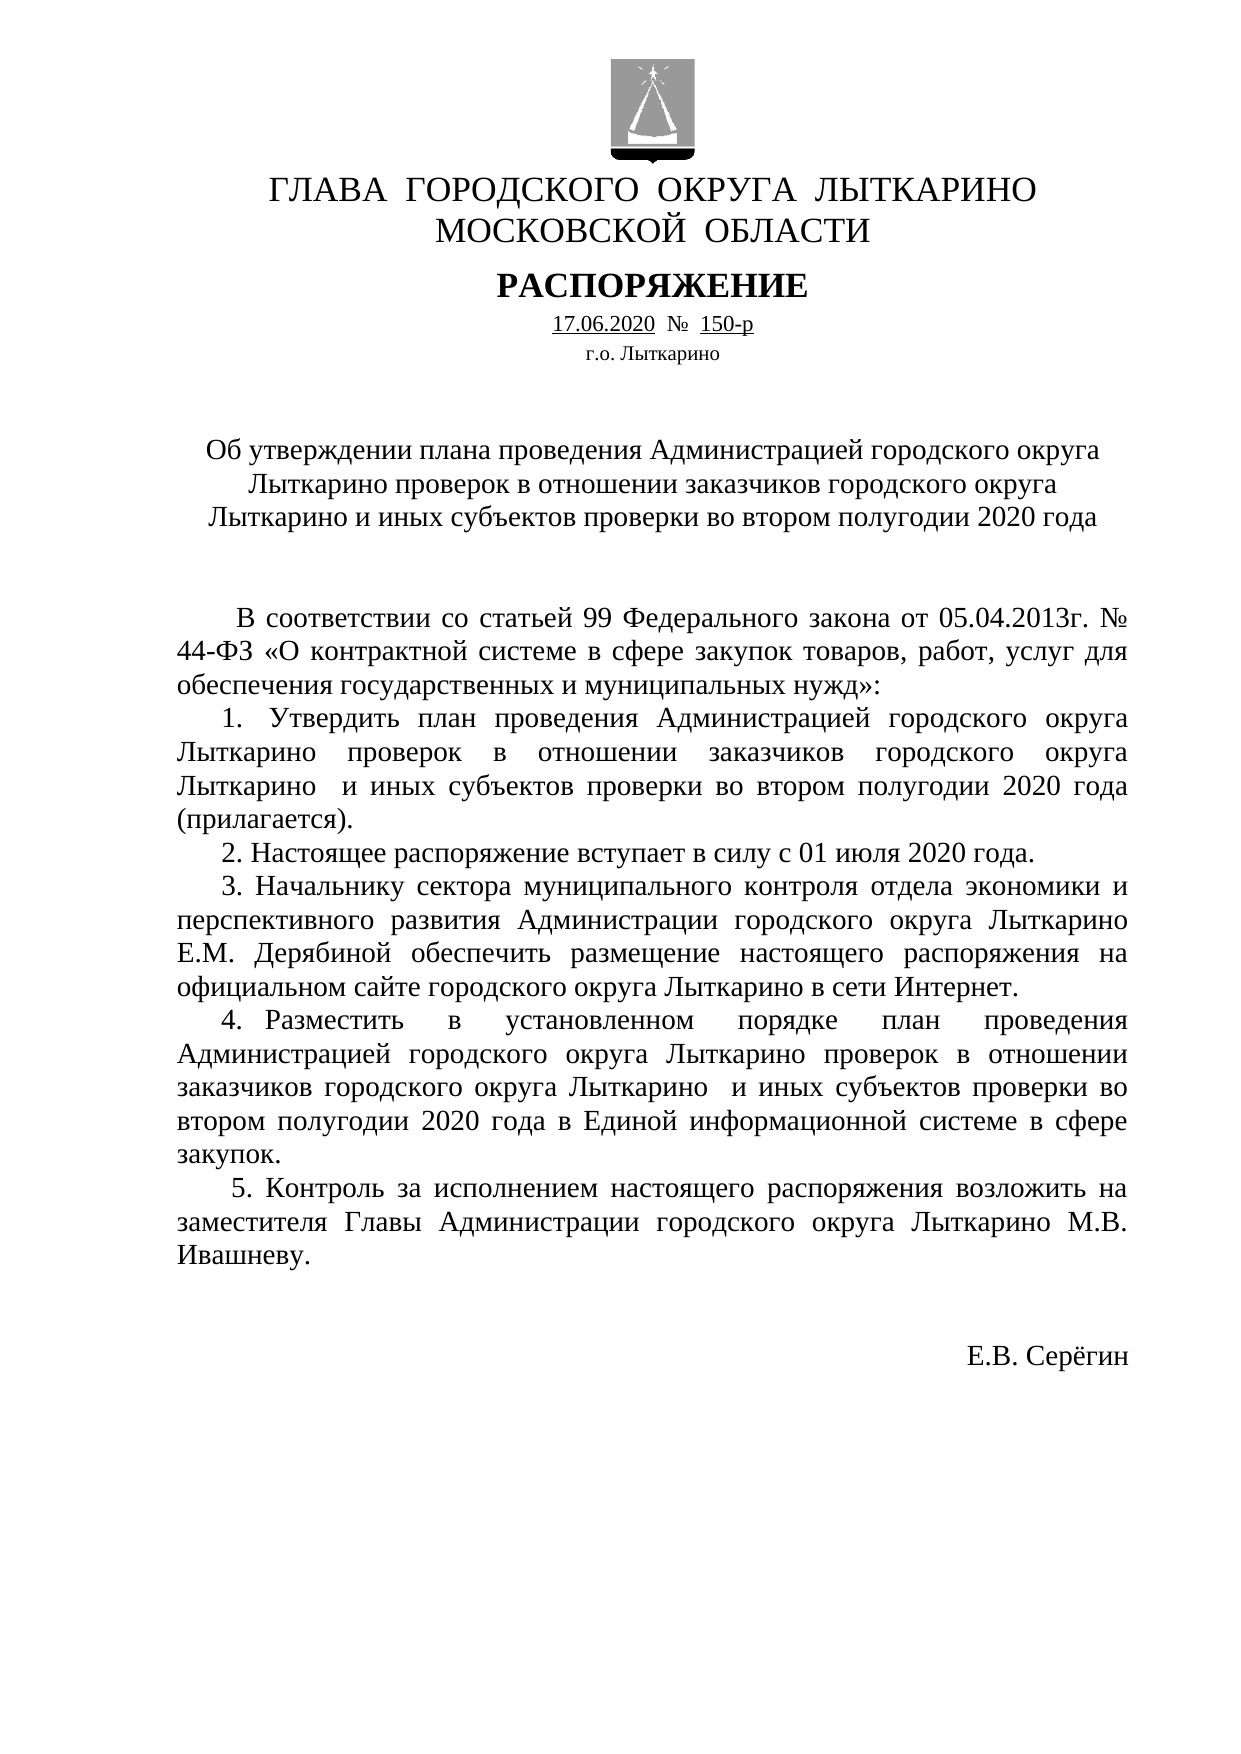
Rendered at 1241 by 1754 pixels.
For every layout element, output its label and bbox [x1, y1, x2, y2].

table_header [165, 59, 1140, 1660]
picture [610, 59, 695, 164]
